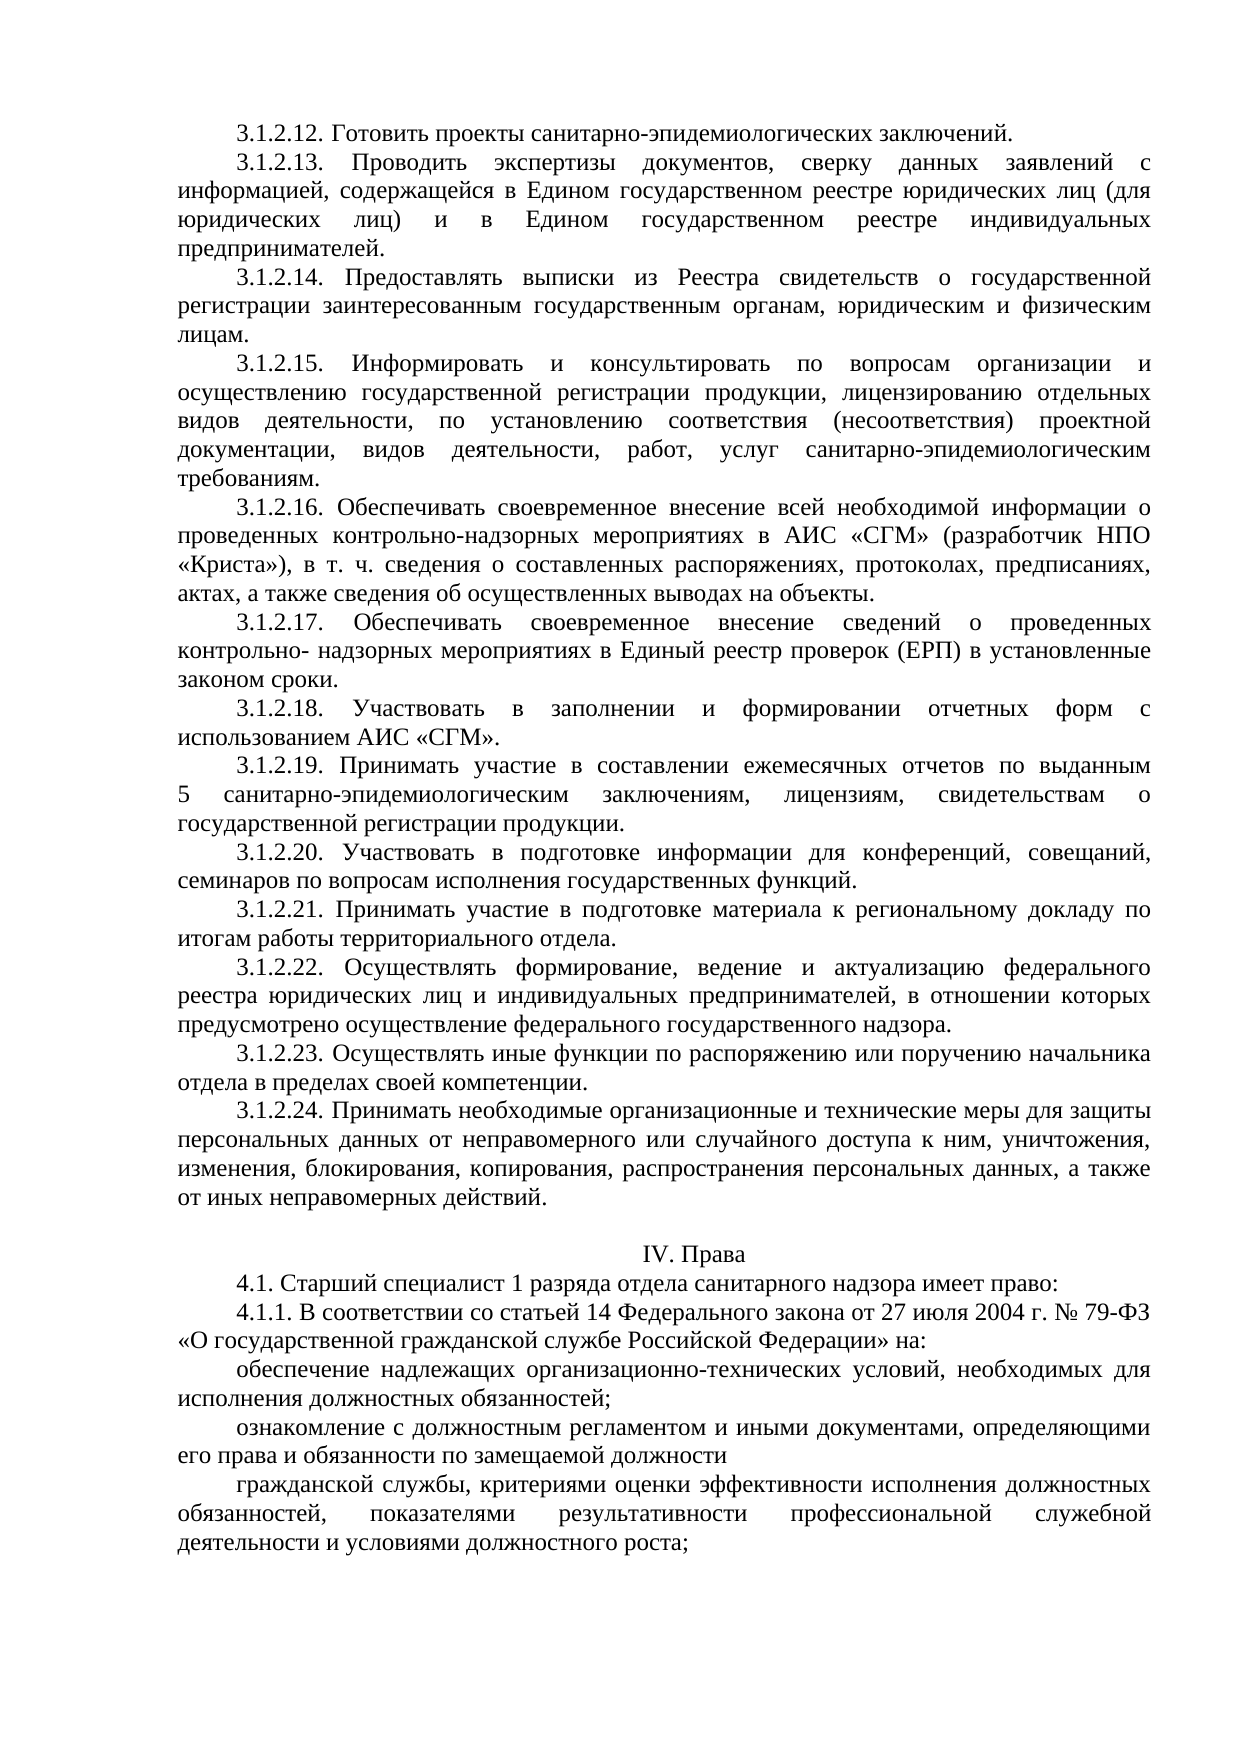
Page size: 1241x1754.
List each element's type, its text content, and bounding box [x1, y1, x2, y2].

text ознакомление с должностным регламентом и иными документами, определяющими его права и обязанности по замещаемой должности [177, 1412, 1152, 1469]
list Готовить проекты санитарно-эпидемиологических заключений. [177, 118, 1152, 147]
list Информировать и консультировать по вопросам организации и осуществлению государственной регистрации продукции, лицензированию отдельных видов деятельности, по установлению соответствия (несоответствия) проектной документации, видов деятельности, работ, услуг санитарно-эпидемиологическим требованиям. [177, 348, 1152, 492]
text IV. Права [177, 1239, 1152, 1268]
text гражданской службы, критериями оценки эффективности исполнения должностных обязанностей, показателями результативности профессиональной служебной деятельности и условиями должностного роста; [177, 1469, 1152, 1556]
list Принимать участие в подготовке материала к региональному докладу по итогам работы территориального отдела. [177, 894, 1152, 952]
list Предоставлять выписки из Реестра свидетельств о государственной регистрации заинтересованным государственным органам, юридическим и физическим лицам. [177, 262, 1152, 348]
text обеспечение надлежащих организационно-технических условий, необходимых для исполнения должностных обязанностей; [177, 1354, 1152, 1412]
list Обеспечивать своевременное внесение сведений о проведенных контрольно- надзорных мероприятиях в Единый реестр проверок (ЕРП) в установленные законом сроки. [177, 607, 1152, 693]
list Участвовать в заполнении и формировании отчетных форм с использованием АИС «СГМ». [177, 693, 1152, 751]
list Принимать необходимые организационные и технические меры для защиты персональных данных от неправомерного или случайного доступа к ним, уничтожения, изменения, блокирования, копирования, распространения персональных данных, а также от иных неправомерных действий. [177, 1096, 1152, 1211]
list Обеспечивать своевременное внесение всей необходимой информации о проведенных контрольно-надзорных мероприятиях в АИС «СГМ» (разработчик НПО «Криста»), в т. ч. сведения о составленных распоряжениях, протоколах, предписаниях, актах, а также сведения об осуществленных выводах на объекты. [177, 492, 1152, 607]
text 4.1.1. В соответствии со статьей 14 Федерального закона от 27 июля 2004 г. № 79-ФЗ «О государственной гражданской службе Российской Федерации» на: [177, 1297, 1152, 1354]
list Осуществлять формирование, ведение и актуализацию федерального реестра юридических лиц и индивидуальных предпринимателей, в отношении которых предусмотрено осуществление федерального государственного надзора. [177, 952, 1152, 1038]
text 4.1. Старший специалист 1 разряда отдела санитарного надзора имеет право: [177, 1268, 1152, 1297]
list Участвовать в подготовке информации для конференций, совещаний, семинаров по вопросам исполнения государственных функций. [177, 837, 1152, 894]
list Осуществлять иные функции по распоряжению или поручению начальника отдела в пределах своей компетенции. [177, 1038, 1152, 1096]
list Принимать участие в составлении ежемесячных отчетов по выданным 5 санитарно-эпидемиологическим заключениям, лицензиям, свидетельствам о государственной регистрации продукции. [177, 751, 1152, 837]
list Проводить экспертизы документов, сверку данных заявлений с информацией, содержащейся в Едином государственном реестре юридических лиц (для юридических лиц) и в Едином государственном реестре индивидуальных предпринимателей. [177, 147, 1152, 262]
